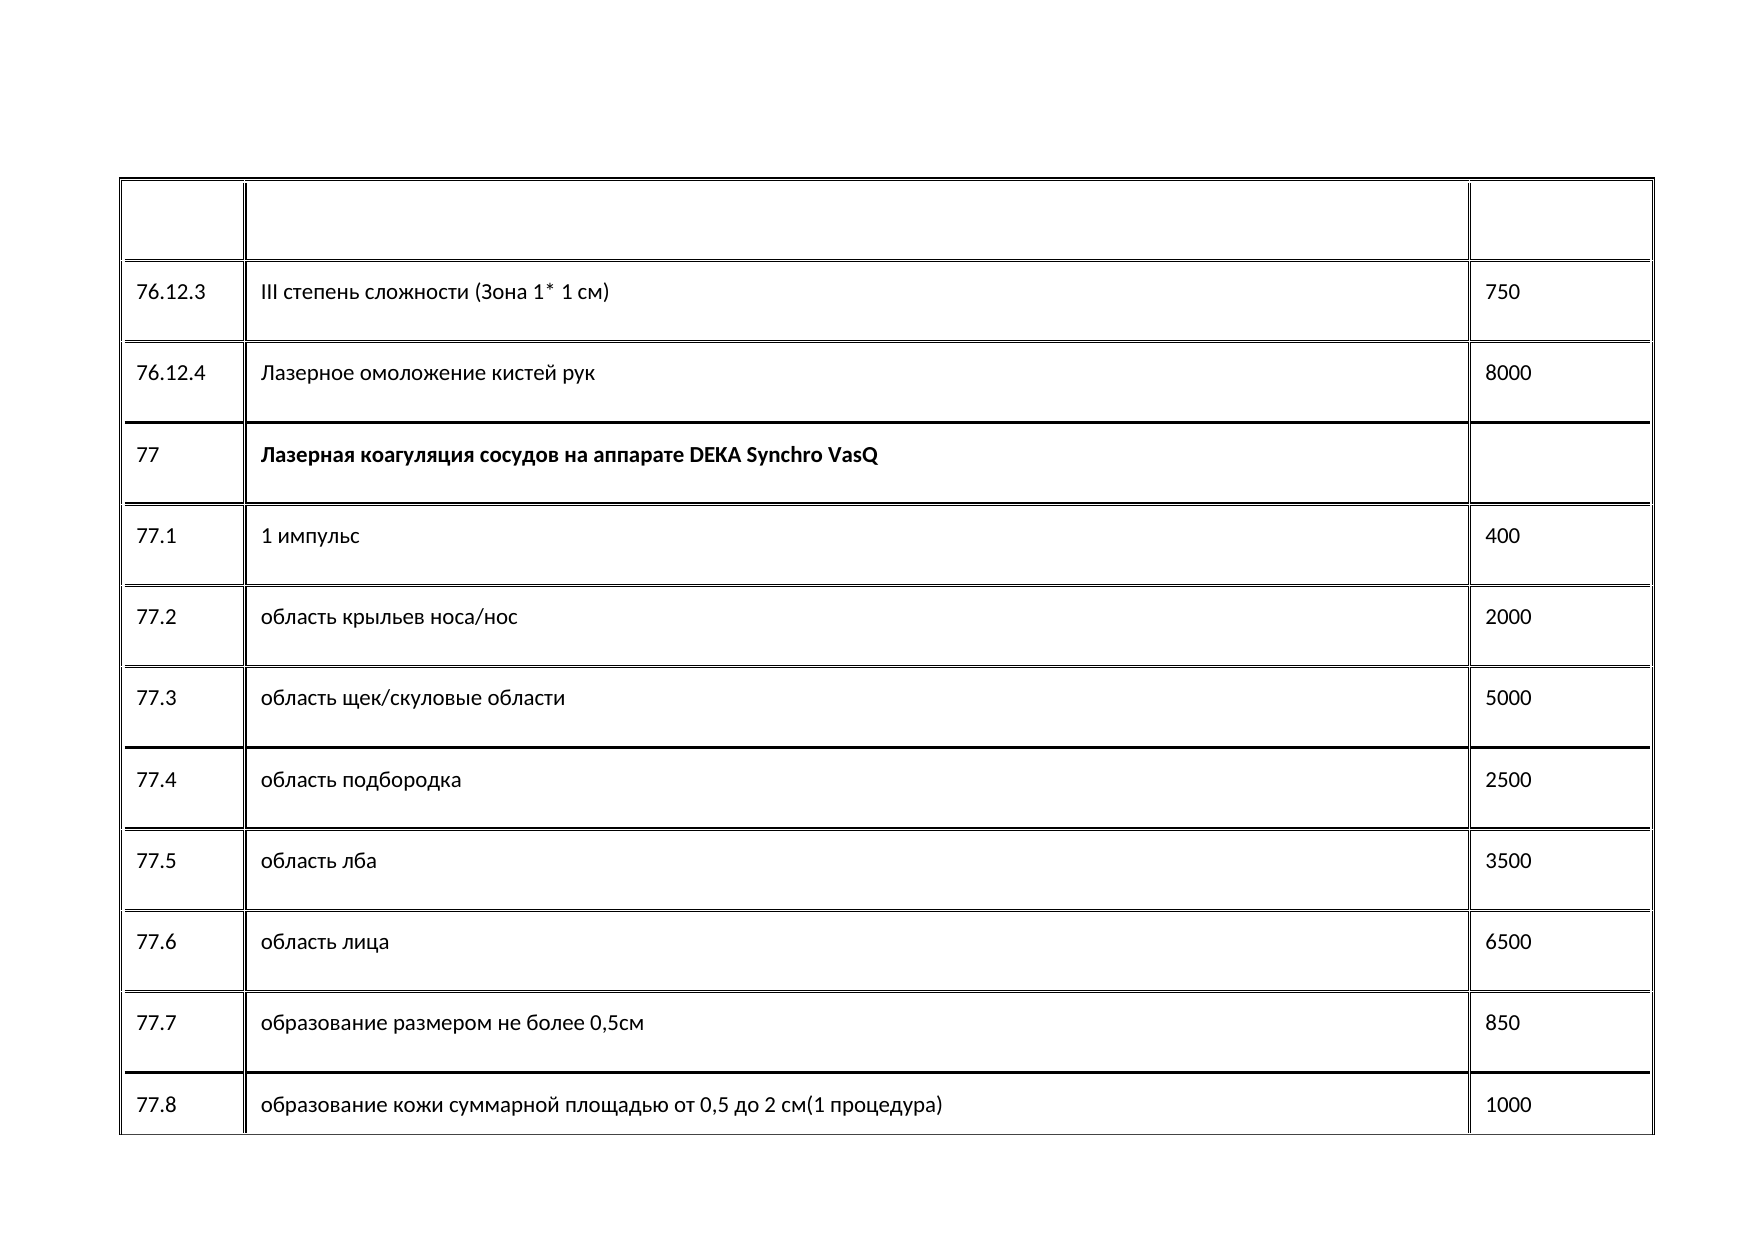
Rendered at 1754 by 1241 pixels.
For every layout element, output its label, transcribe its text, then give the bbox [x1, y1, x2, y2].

table_cell 750 [1471, 259, 1652, 340]
table_cell 77.4 [122, 746, 243, 827]
table_cell 6500 [1471, 909, 1652, 990]
table_cell область крыльев носа/нос [247, 587, 1468, 665]
table_cell 77.6 [122, 909, 243, 990]
table_cell 2000 [1471, 584, 1652, 665]
table_cell 1000 [1471, 1071, 1652, 1133]
table_cell 77 [122, 421, 243, 502]
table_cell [247, 1074, 1468, 1133]
table_cell Лазерная коагуляция сосудов на аппарате DEKA Synchro VasQ [247, 424, 1468, 502]
table_cell область щек/скуловые области [247, 668, 1468, 746]
table_cell область подбородка [247, 749, 1468, 827]
table_cell 77.7 [120, 990, 245, 1071]
table_cell Лазерное омоложение кистей рук [247, 343, 1468, 421]
table_cell 850 [1470, 990, 1653, 1071]
table_cell 1 импульс [247, 506, 1468, 583]
table_cell область лба [247, 831, 1468, 908]
table_cell образование размером не более 0,5см [247, 993, 1468, 1071]
table_cell 77.5 [122, 827, 243, 908]
table_cell 76.12.4 [120, 340, 245, 421]
table_cell 8000 [1470, 340, 1653, 421]
table_cell [1471, 421, 1652, 502]
table_cell 77.3 [120, 665, 245, 746]
table_cell 77.8 [122, 1071, 243, 1133]
table_cell 77.1 [122, 502, 243, 583]
table_cell 5000 [1470, 665, 1653, 746]
table_cell 76.12.3 [122, 259, 243, 340]
table_cell 2500 [1471, 746, 1652, 827]
table_cell 76.12.2 [122, 179, 245, 258]
table_cell 625 [1470, 181, 1652, 258]
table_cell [245, 181, 1469, 258]
table_cell III степень сложности (Зона 1* 1 см) [247, 262, 1468, 340]
table_cell 77.2 [122, 584, 243, 665]
table_cell 3500 [1471, 827, 1652, 908]
table_cell 400 [1471, 502, 1652, 583]
table_cell область лица [247, 912, 1468, 990]
